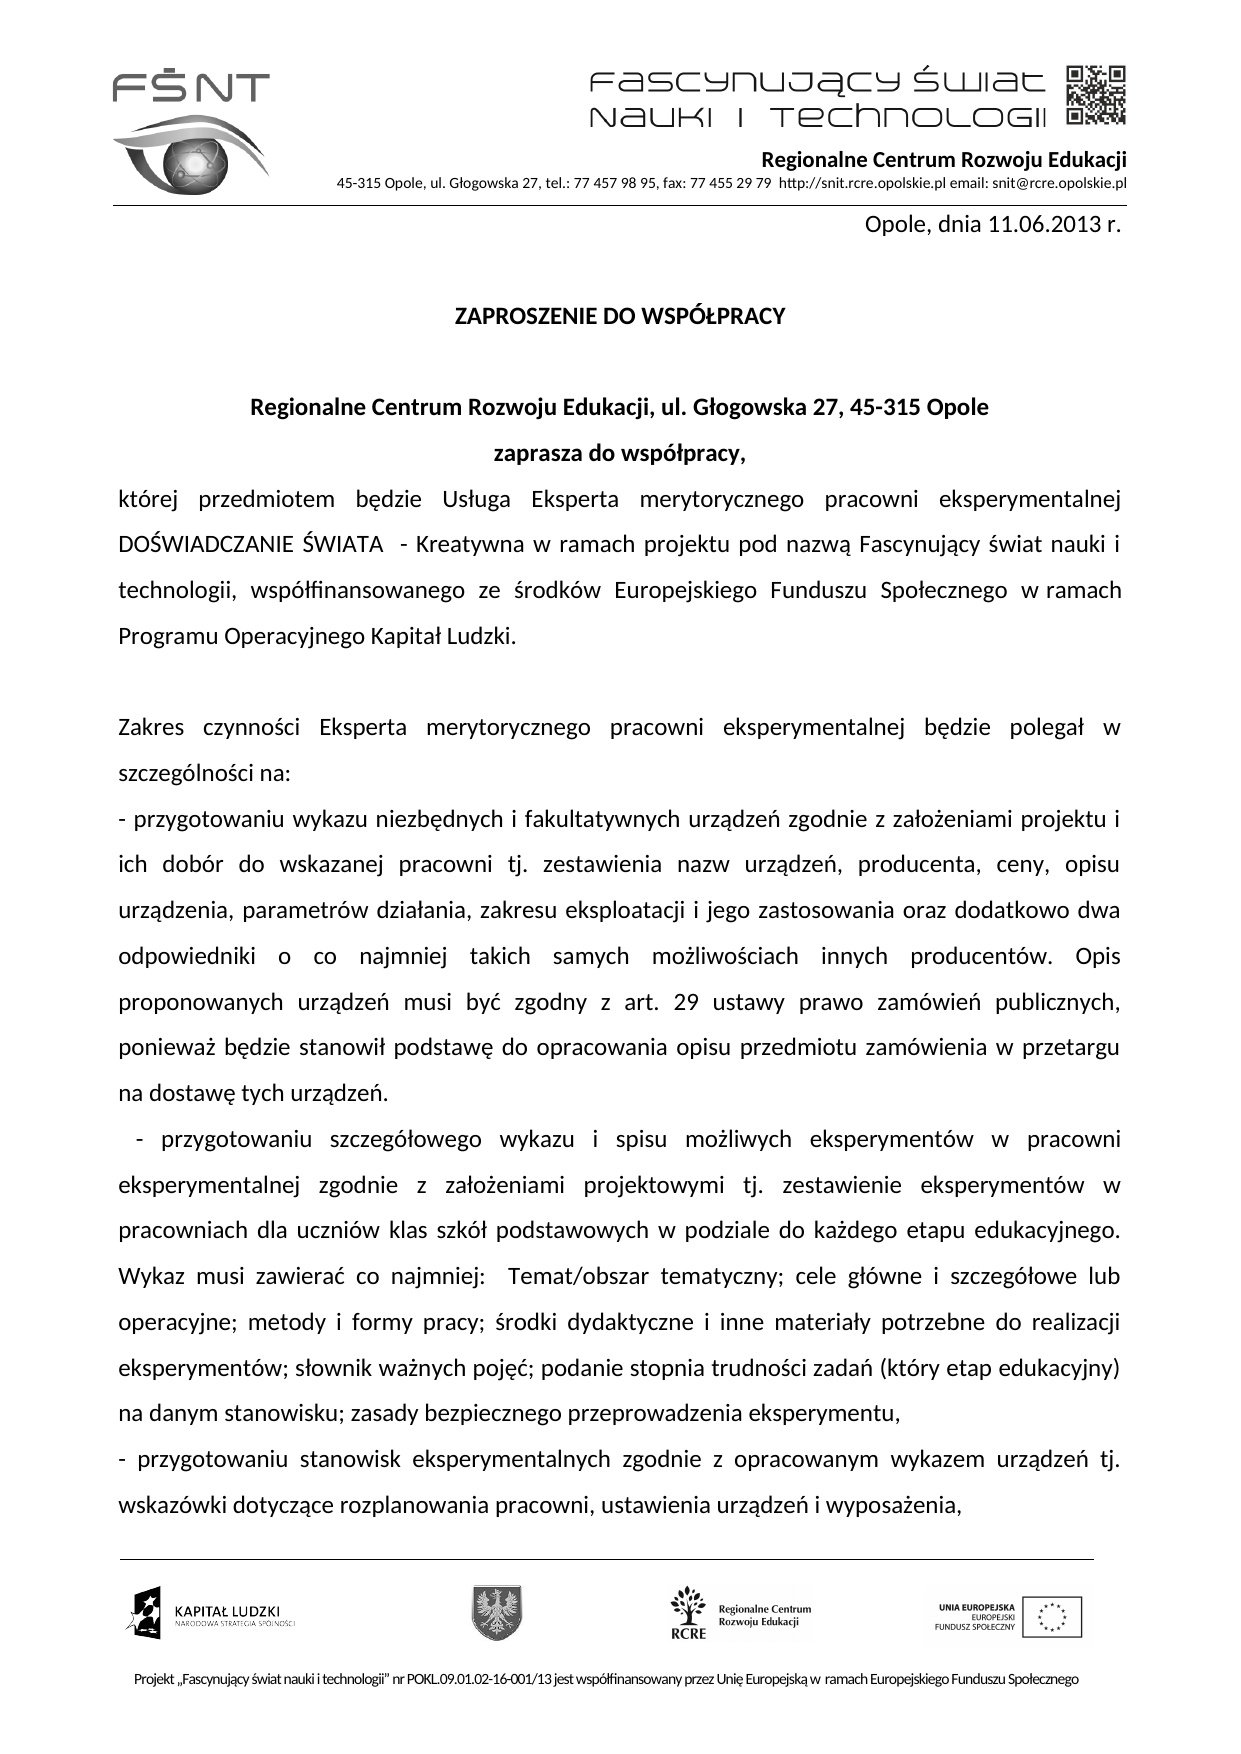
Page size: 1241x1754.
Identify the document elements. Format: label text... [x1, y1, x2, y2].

picture [120, 1559, 321, 1666]
picture [590, 65, 1046, 127]
text - przygotowaniu wykazu niezbędnych i fakultatywnych urządzeń zgodnie z założeniami projektu i ich dobór do wskazanej pracowni tj. zestawienia nazw urządzeń, producenta, ceny, opisu urządzenia, parametrów działania, zakresu eksploatacji i jego zastosowania oraz dodatkowo dwa odpowiedniki o co najmniej takich samych możliwościach innych producentów. Opis proponowanych urządzeń musi być zgodny z art. 29 ustawy prawo zamówień publicznych, ponieważ będzie stanowił podstawę do opracowania opisu przedmiotu zamówienia w przetargu na dostawę tych urządzeń. [118, 803, 1122, 1108]
text - przygotowaniu szczegółowego wykazu i spisu możliwych eksperymentów w pracowni eksperymentalnej zgodnie z założeniami projektowymi tj. zestawienie eksperymentów w pracowniach dla uczniów klas szkół podstawowych w podziale do każdego etapu edukacyjnego. Wykaz musi zawierać co najmniej: Temat/obszar tematyczny; cele główne i szczegółowe lub operacyjne; metody i formy pracy; środki dydaktyczne i inne materiały potrzebne do realizacji eksperymentów; słownik ważnych pojęć; podanie stopnia trudności zadań (który etap edukacyjny) na danym stanowisku; zasady bezpiecznego przeprowadzenia eksperymentu, [118, 1123, 1122, 1428]
picture [667, 1583, 814, 1642]
text ZAPROSZENIE DO WSPÓŁPRACY [118, 300, 1122, 330]
text Opole, dnia 11.06.2013 r. [118, 208, 1122, 239]
text zaprasza do współpracy, [118, 437, 1122, 468]
text Regionalne Centrum Rozwoju Edukacji, ul. Głogowska 27, 45-315 Opole [118, 391, 1122, 422]
text - przygotowaniu stanowisk eksperymentalnych zgodnie z opracowanym wykazem urządzeń tj. wskazówki dotyczące rozplanowania pracowni, ustawienia urządzeń i wyposażenia, [118, 1443, 1122, 1519]
picture [923, 1585, 1094, 1649]
picture [112, 68, 270, 195]
text której przedmiotem będzie Usługa Eksperta merytorycznego pracowni eksperymentalnej DOŚWIADCZANIE ŚWIATA - Kreatywna w ramach projektu pod nazwą Fascynujący świat nauki i technologii, współfinansowanego ze środków Europejskiego Funduszu Społecznego w ramach Programu Operacyjnego Kapitał Ludzki. [118, 483, 1122, 651]
text Zakres czynności Eksperta merytorycznego pracowni eksperymentalnej będzie polegał w szczególności na: [118, 711, 1122, 788]
picture [1064, 63, 1128, 127]
